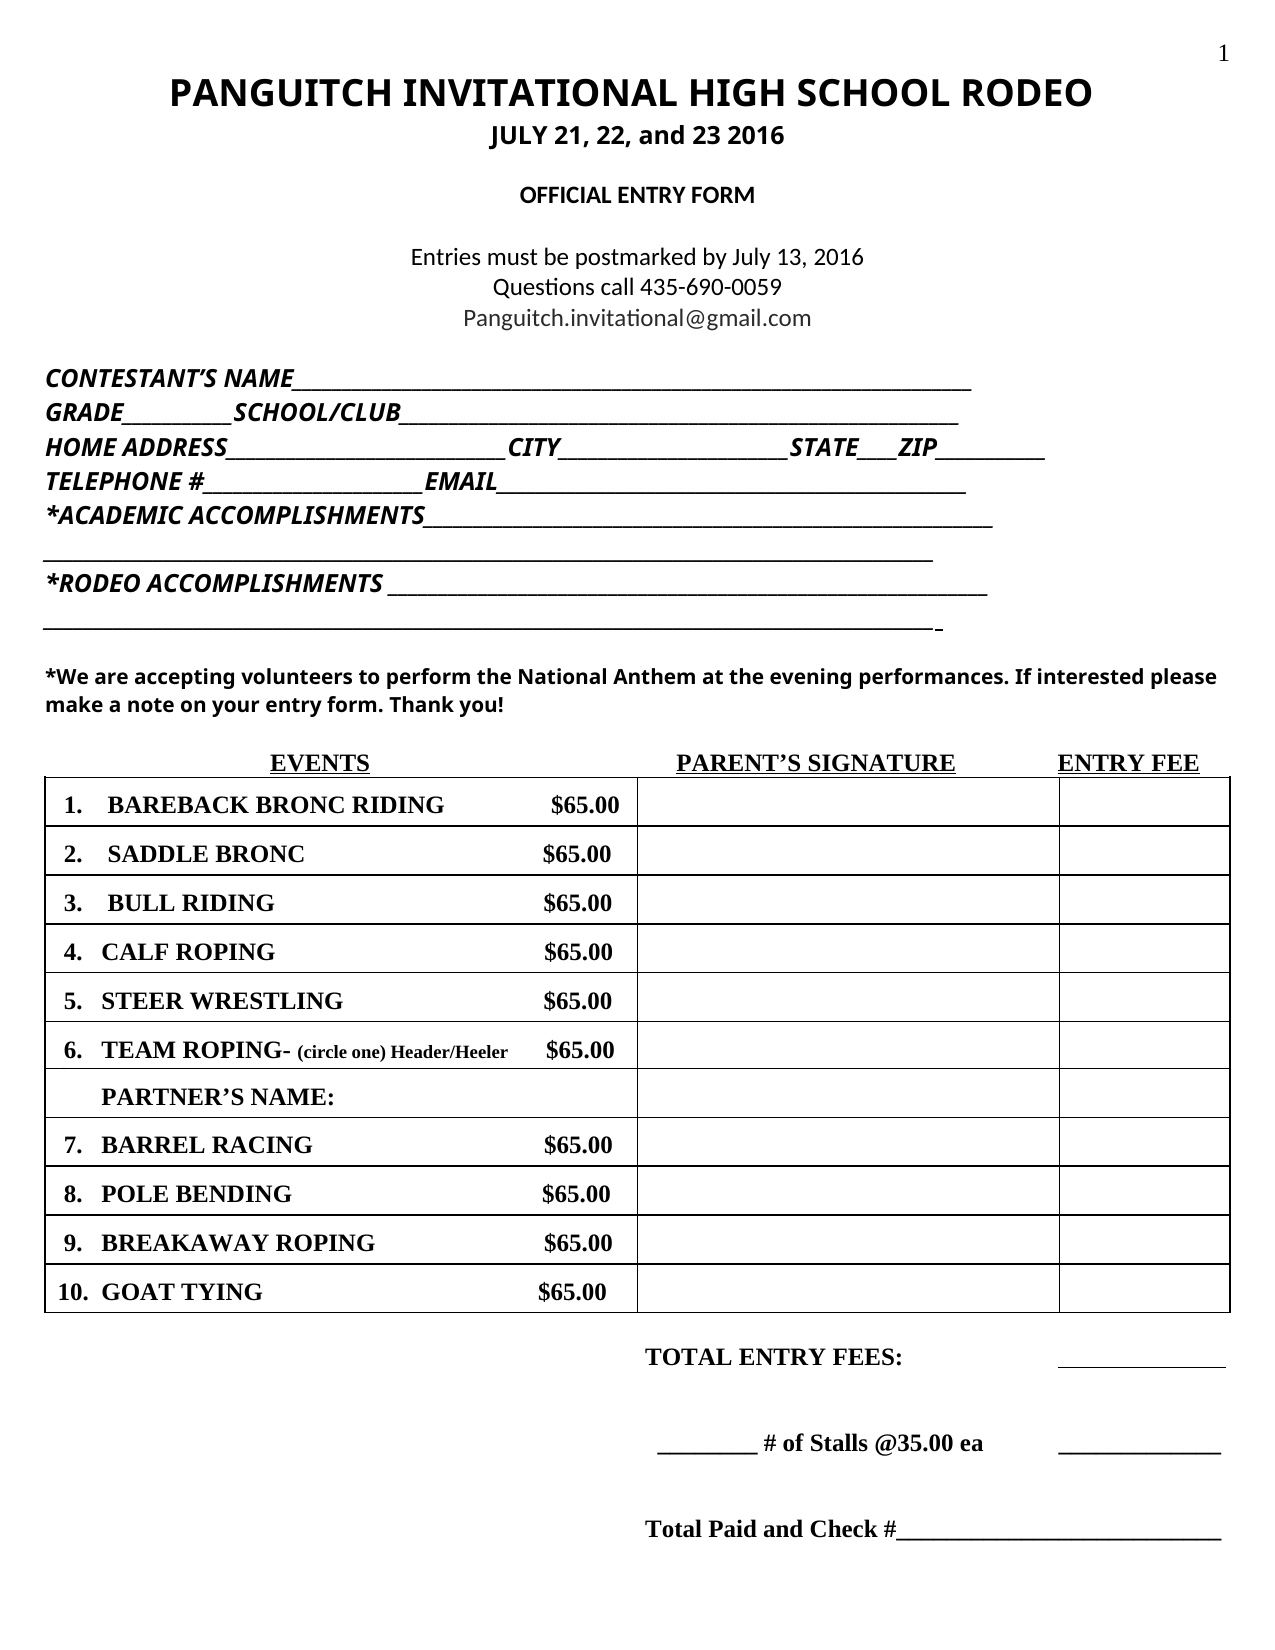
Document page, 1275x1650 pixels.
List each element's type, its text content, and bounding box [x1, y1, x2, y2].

text Total Paid and Check #__________________________ [645, 1514, 1230, 1543]
table_cell 2. SADDLE BRONC $65.00 [46, 827, 637, 874]
table_cell [1060, 1216, 1229, 1263]
text HOME ADDRESS____________________________CITY_______________________STATE____ZIP___________ [45, 429, 1230, 463]
text Questions call 435-690-0059 [45, 271, 1230, 302]
table_cell [1060, 1118, 1229, 1165]
table_cell 10. GOAT TYING $65.00 [46, 1265, 637, 1312]
table_cell [1060, 876, 1229, 923]
table_cell [638, 1216, 1059, 1263]
text GRADE___________SCHOOL/CLUB________________________________________________________ [45, 395, 1230, 429]
text *ACADEMIC ACCOMPLISHMENTS_________________________________________________________ [45, 497, 1230, 531]
table_header 1. BAREBACK BRONC RIDING $65.00 [46, 778, 637, 825]
table_cell 3. BULL RIDING $65.00 [46, 876, 637, 923]
table_cell [1060, 973, 1229, 1021]
table_header [638, 778, 1059, 825]
text PANGUITCH INVITATIONAL HIGH SCHOOL RODEO [45, 66, 1230, 117]
table_cell [638, 973, 1059, 1021]
table_cell [638, 1167, 1059, 1214]
table_cell [638, 925, 1059, 972]
text OFFICIAL ENTRY FORM [45, 180, 1230, 210]
table_cell 7. BARREL RACING $65.00 [46, 1118, 637, 1165]
table_cell [1060, 1022, 1229, 1067]
table_cell [1060, 827, 1229, 874]
table_cell [1060, 1265, 1229, 1312]
table_cell PARTNER’S NAME: [46, 1069, 637, 1116]
text EVENTS PARENT’S SIGNATURE ENTRY FEE [270, 748, 1230, 776]
table_cell [1060, 1167, 1229, 1214]
text ________ # of Stalls @35.00 ea _____________ [570, 1428, 1230, 1457]
table_cell 6. TEAM ROPING- (circle one) Header/Heeler $65.00 $60.00 [46, 1022, 637, 1067]
table_cell [1060, 925, 1229, 972]
table_cell [638, 827, 1059, 874]
table_cell [638, 1069, 1059, 1116]
table_cell [638, 1118, 1059, 1165]
text Entries must be postmarked by July 13, 2016 [45, 241, 1230, 271]
text Panguitch.invitational@gmail.com [45, 302, 1230, 332]
table_cell [638, 1265, 1059, 1312]
text _________________________________________________________________________________________ [45, 531, 1230, 565]
table_cell 5. STEER WRESTLING $65.00 [46, 973, 637, 1021]
table_header [1060, 778, 1229, 825]
text *We are accepting volunteers to perform the National Anthem at the evening performances. If interested please make a note on your entry form. Thank you! [45, 662, 1230, 719]
table_cell 4. CALF ROPING $65.00 [46, 925, 637, 972]
table_cell 8. POLE BENDING $65.00 [46, 1167, 637, 1214]
table_cell [1060, 1069, 1229, 1116]
text CONTESTANT’S NAME____________________________________________________________________ [45, 361, 1230, 395]
text _________________________________________________________________________________________ [45, 599, 1230, 633]
table_cell [638, 1022, 1059, 1067]
text *RODEO ACCOMPLISHMENTS ____________________________________________________________ [45, 565, 1230, 599]
text TOTAL ENTRY FEES: [645, 1342, 1230, 1371]
table_cell [638, 876, 1059, 923]
text TELEPHONE #______________________EMAIL_______________________________________________ [45, 463, 1230, 497]
table_cell 9. BREAKAWAY ROPING $65.00 [46, 1216, 637, 1263]
text JULY 21, 22, and 23 2016 [45, 117, 1230, 151]
